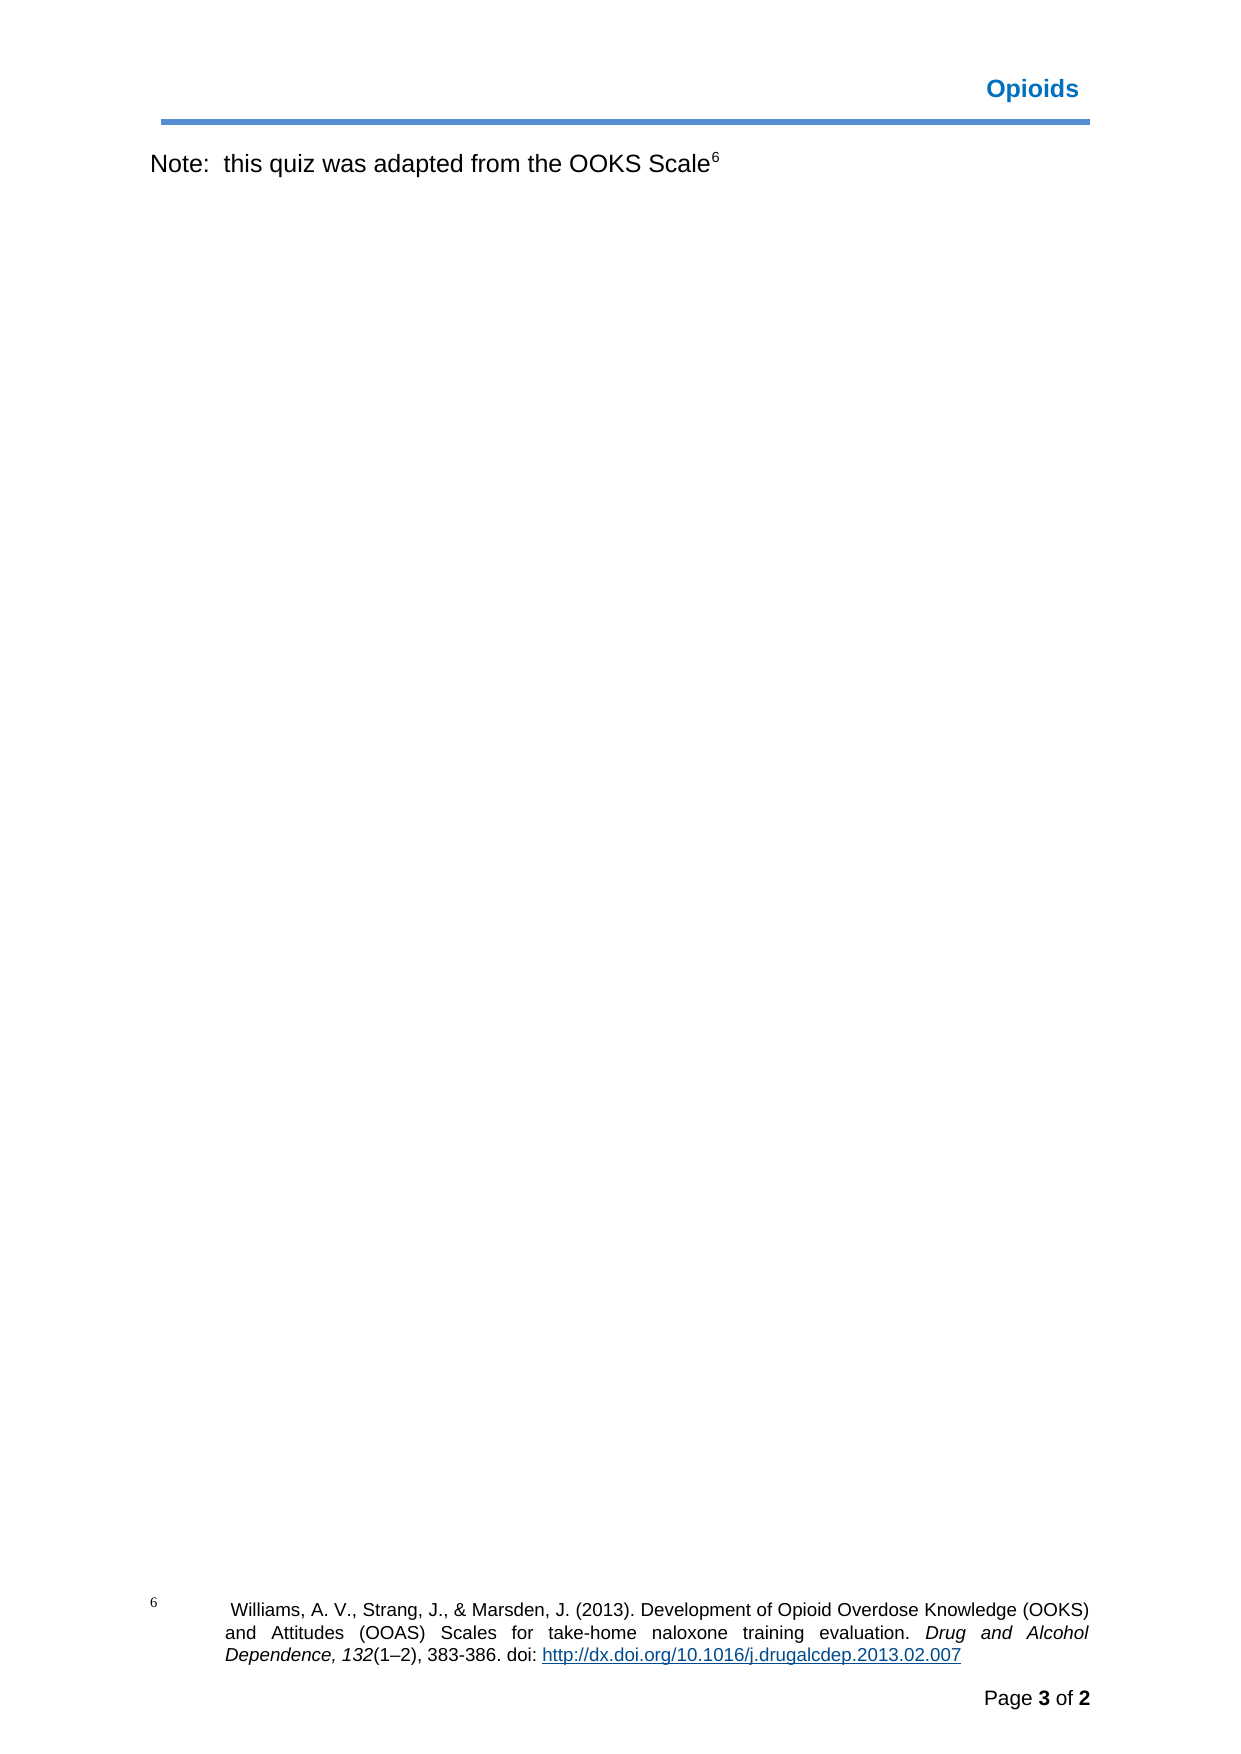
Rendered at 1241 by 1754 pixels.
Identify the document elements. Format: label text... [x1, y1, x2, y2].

text Note: this quiz was adapted from the OOKS Scale [150, 149, 1095, 178]
